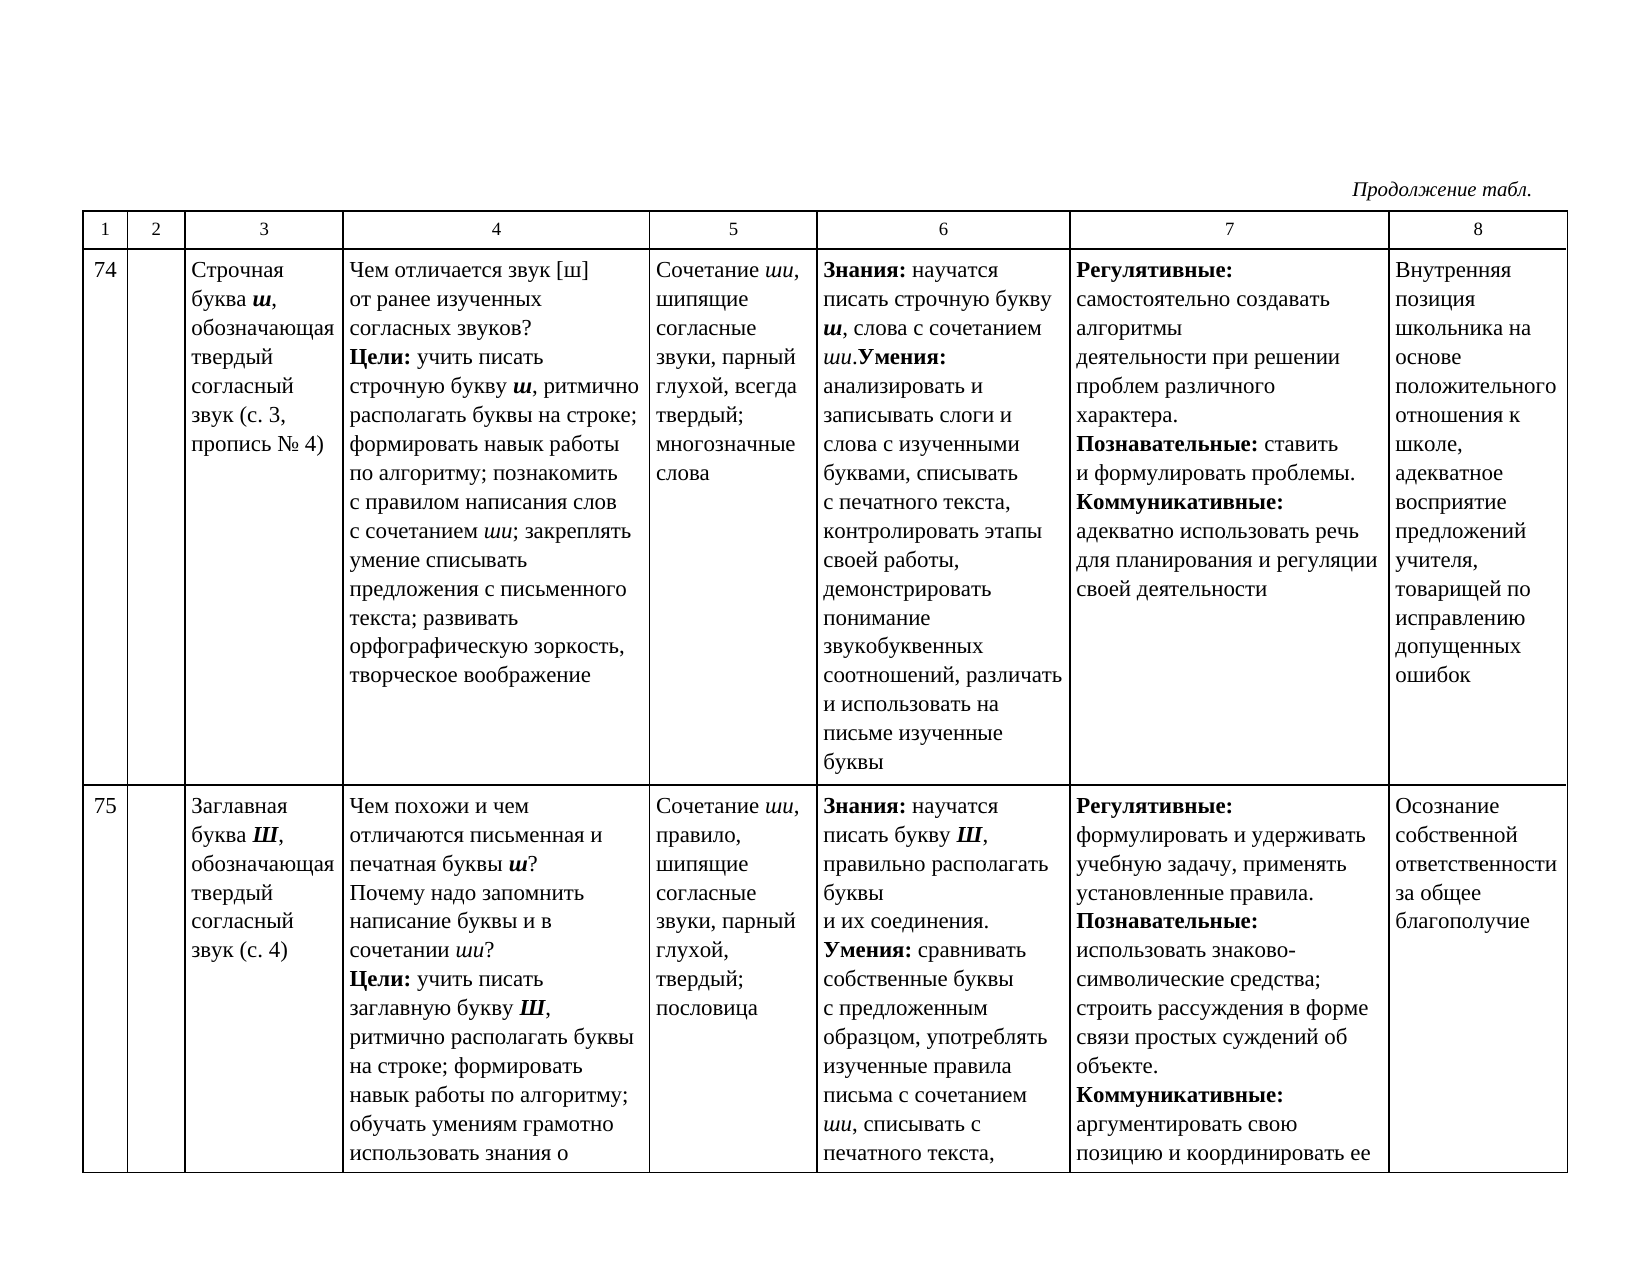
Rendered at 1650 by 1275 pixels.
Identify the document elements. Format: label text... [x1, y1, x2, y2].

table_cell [818, 786, 1069, 1172]
table_cell Знания: научатся писать строчную букву ш, слова с сочетанием ши.Умения: анализировать и записывать слоги и слова с изученными буквами, списывать с печатного текста, контролировать этапы своей работы, демонстрировать понимание звукобуквенных соотношений, различать и использовать на письме изученные буквы [818, 250, 1069, 784]
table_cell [186, 786, 342, 1172]
text Продолжение табл. [118, 177, 1532, 201]
table_cell 74 [84, 250, 127, 784]
table_header 7 [1071, 212, 1388, 248]
table_cell Внутренняя позиция школьника на основе положительного отношения к школе, адекватное восприятие предложений учителя, товарищей по исправлению допущенных ошибок [1390, 248, 1567, 784]
table_cell Регулятивные: самостоятельно создавать алгоритмы деятельности при решении проблем различного характера. Познавательные: ставить и формулировать проблемы. Коммуникативные: адекватно использовать речь для планирования и регуляции своей деятельности [1071, 250, 1388, 784]
table_cell [128, 786, 184, 1172]
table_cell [1071, 786, 1388, 1172]
table_header 8 [1390, 212, 1567, 248]
table_cell Чем отличается звук [ш] от ранее изученных согласных звуков? Цели: учить писать строчную букву ш, ритмично располагать буквы на строке; формировать навык работы по алгоритму; познакомить с правилом написания слов с сочетанием ши; закреплять умение списывать предложения с письменного текста; развивать орфографическую зоркость, творческое воображение [344, 250, 649, 784]
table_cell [1390, 784, 1567, 1172]
table_header 2 [128, 212, 184, 248]
table_cell Строчная буква ш, обозначающая твердый согласный звук (с. 3, пропись № 4) [186, 250, 342, 784]
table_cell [650, 786, 816, 1172]
table_cell Сочетание ши, шипящие согласные звуки, парный глухой, всегда твердый; многозначные слова [650, 250, 816, 784]
table_cell [128, 250, 184, 784]
table_header 4 [344, 212, 649, 248]
table_header 3 [186, 212, 342, 248]
table_header 1 [84, 212, 127, 248]
table_header 6 [818, 212, 1069, 248]
table_cell 75 [84, 786, 127, 1172]
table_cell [344, 786, 649, 1172]
table_header 5 [650, 212, 816, 248]
